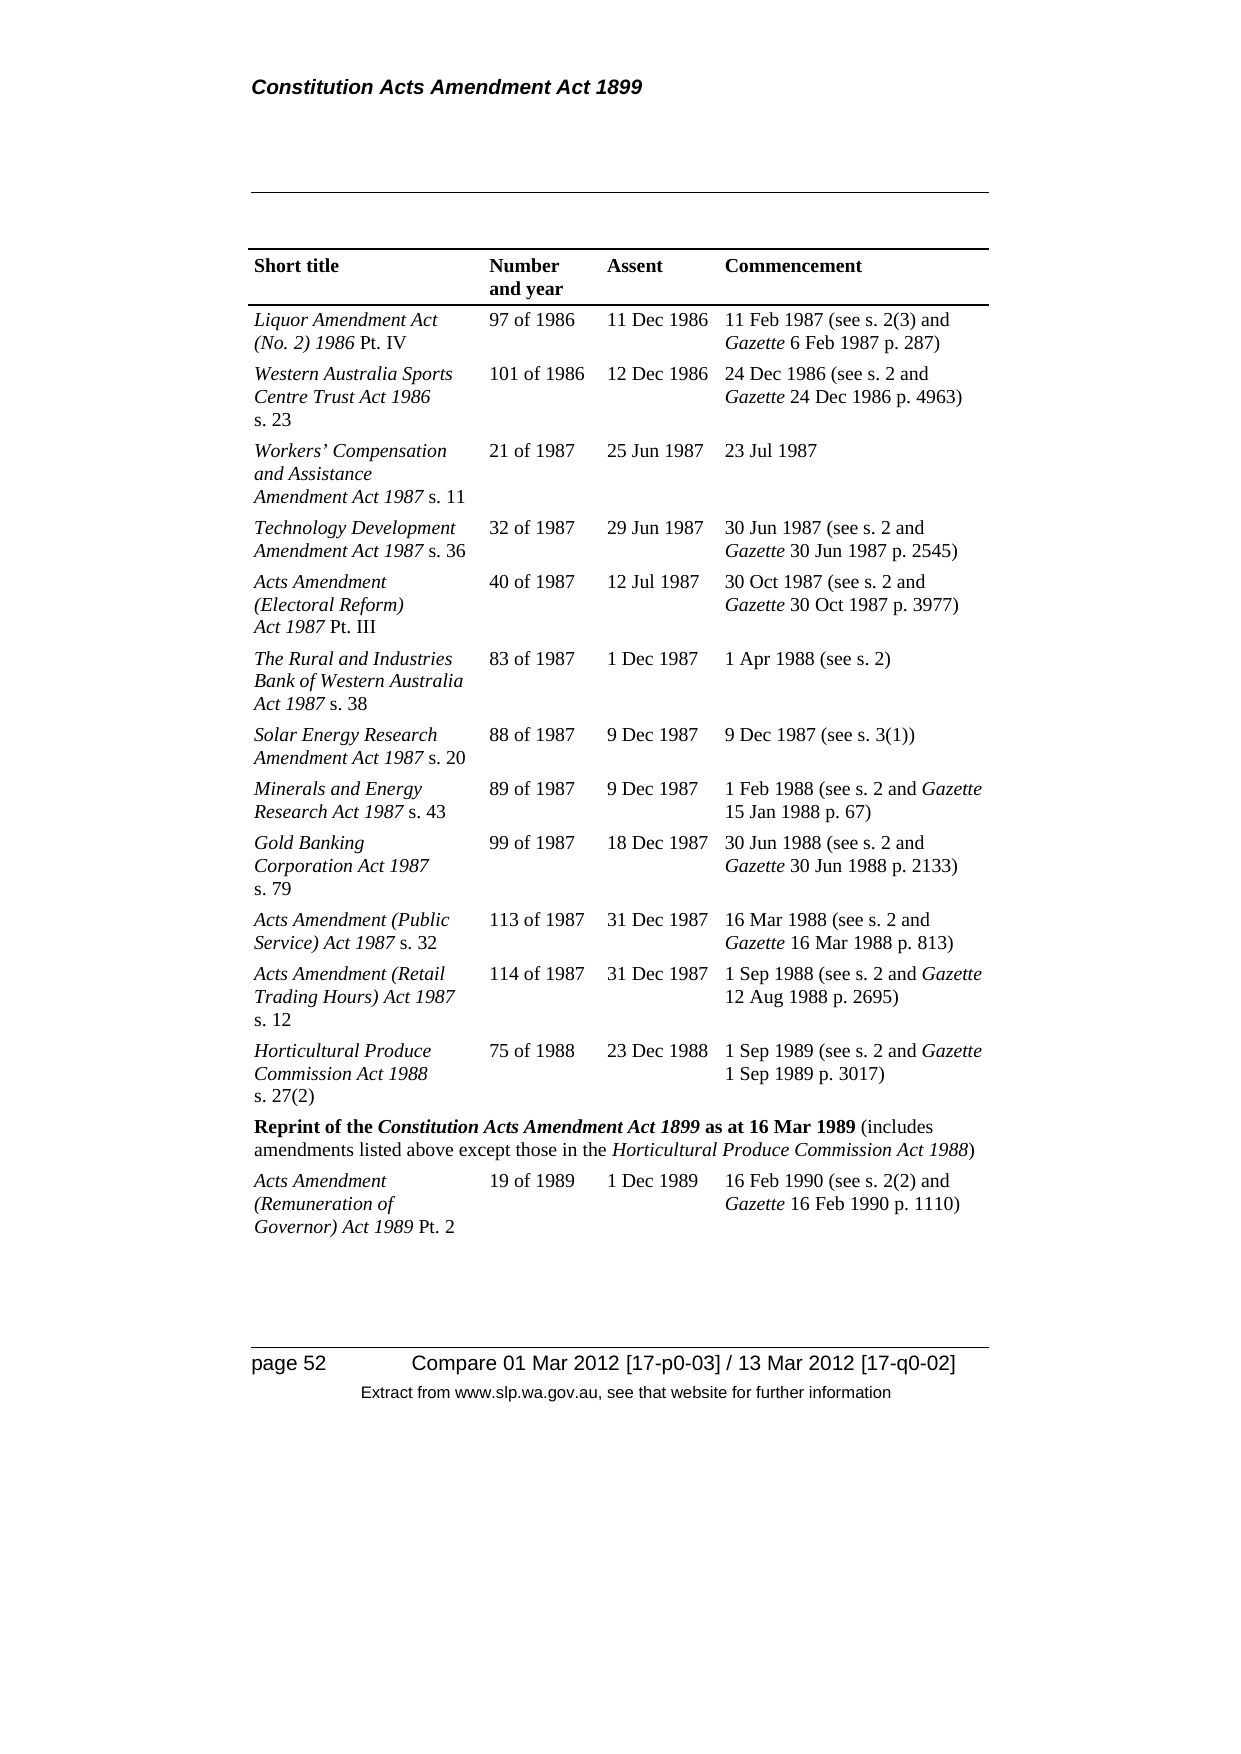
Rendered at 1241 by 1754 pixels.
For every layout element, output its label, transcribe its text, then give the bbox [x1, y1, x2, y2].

table_cell 25 Jun 1987 [601, 435, 719, 512]
table_cell 24 Dec 1986 (see s. 2 and Gazette 24 Dec 1986 p. 4963) [719, 358, 989, 435]
table_cell 1 Dec 1987 [601, 642, 719, 719]
table_cell 99 of 1987 [483, 827, 601, 904]
table_cell 88 of 1987 [483, 719, 601, 773]
table_cell 89 of 1987 [483, 773, 601, 827]
table_cell 1 Feb 1988 (see s. 2 and Gazette 15 Jan 1988 p. 67) [719, 773, 989, 827]
table_cell 11 Dec 1986 [601, 306, 719, 358]
table_cell 21 of 1987 [483, 435, 601, 512]
table_cell 9 Dec 1987 [601, 773, 719, 827]
table_header Assent [601, 250, 719, 304]
table_cell 75 of 1988 [483, 1035, 601, 1111]
table_cell 30 Oct 1987 (see s. 2 and Gazette 30 Oct 1987 p. 3977) [719, 566, 989, 642]
table_cell 12 Dec 1986 [601, 358, 719, 435]
table_cell 101 of 1986 [483, 358, 601, 435]
table_header Number and year [483, 250, 601, 304]
table_cell 9 Dec 1987 (see s. 3(1)) [719, 719, 989, 773]
table_cell 16 Feb 1990 (see s. 2(2) and Gazette 16 Feb 1990 p. 1110) [719, 1165, 989, 1242]
table_cell 1 Dec 1989 [601, 1165, 719, 1242]
table_cell 29 Jun 1987 [601, 512, 719, 566]
table_header Commencement [719, 250, 989, 304]
table_cell 97 of 1986 [483, 306, 601, 358]
table_cell 114 of 1987 [483, 958, 601, 1034]
table_cell Horticultural Produce Commission Act 1988 s. 27(2) [248, 1035, 483, 1111]
table_cell 11 Feb 1987 (see s. 2(3) and Gazette 6 Feb 1987 p. 287) [719, 306, 989, 358]
table_cell 31 Dec 1987 [601, 904, 719, 958]
table_cell Acts Amendment (Public Service) Act 1987 s. 32 [248, 904, 483, 958]
table_cell 31 Dec 1987 [601, 958, 719, 1034]
table_cell Acts Amendment (Retail Trading Hours) Act 1987 s. 12 [248, 958, 483, 1034]
table_cell 19 of 1989 [483, 1165, 601, 1242]
table_cell Liquor Amendment Act (No. 2) 1986 Pt. IV [248, 306, 483, 358]
table_cell 1 Sep 1988 (see s. 2 and Gazette 12 Aug 1988 p. 2695) [719, 958, 989, 1034]
table_cell Acts Amendment (Remuneration of Governor) Act 1989 Pt. 2 [248, 1165, 483, 1242]
table_cell Technology Development Amendment Act 1987 s. 36 [248, 512, 483, 566]
table_cell 113 of 1987 [483, 904, 601, 958]
table_cell 23 Dec 1988 [601, 1035, 719, 1111]
table_cell Solar Energy Research Amendment Act 1987 s. 20 [248, 719, 483, 773]
table_cell Reprint of the Constitution Acts Amendment Act 1899 as at 16 Mar 1989 (includes amendments listed above except those in the Horticultural Produce Commission Act 1988) [248, 1111, 989, 1165]
table_cell 30 Jun 1988 (see s. 2 and Gazette 30 Jun 1988 p. 2133) [719, 827, 989, 904]
table_cell 1 Apr 1988 (see s. 2) [719, 642, 989, 719]
table_cell Minerals and Energy Research Act 1987 s. 43 [248, 773, 483, 827]
table_cell Gold Banking Corporation Act 1987 s. 79 [248, 827, 483, 904]
table_cell 32 of 1987 [483, 512, 601, 566]
table_cell 40 of 1987 [483, 566, 601, 642]
table_cell Sports Centre Trust Act 1986 s. 23 [248, 358, 483, 435]
table_cell The Rural and Industries Bank of Act 1987 s. 38 [248, 642, 483, 719]
table_cell 1 Sep 1989 (see s. 2 and Gazette 1 Sep 1989 p. 3017) [719, 1035, 989, 1111]
table_cell Acts Amendment (Electoral Reform) Act 1987 Pt. III [248, 566, 483, 642]
table_cell 9 Dec 1987 [601, 719, 719, 773]
table_header Short title [248, 250, 483, 304]
table_cell 83 of 1987 [483, 642, 601, 719]
table_cell 23 Jul 1987 [719, 435, 989, 512]
table_cell 18 Dec 1987 [601, 827, 719, 904]
table_cell Workers’ Compensation and Assistance Amendment Act 1987 s. 11 [248, 435, 483, 512]
table_cell 30 Jun 1987 (see s. 2 and Gazette 30 Jun 1987 p. 2545) [719, 512, 989, 566]
table_cell 16 Mar 1988 (see s. 2 and Gazette 16 Mar 1988 p. 813) [719, 904, 989, 958]
table_cell 12 Jul 1987 [601, 566, 719, 642]
